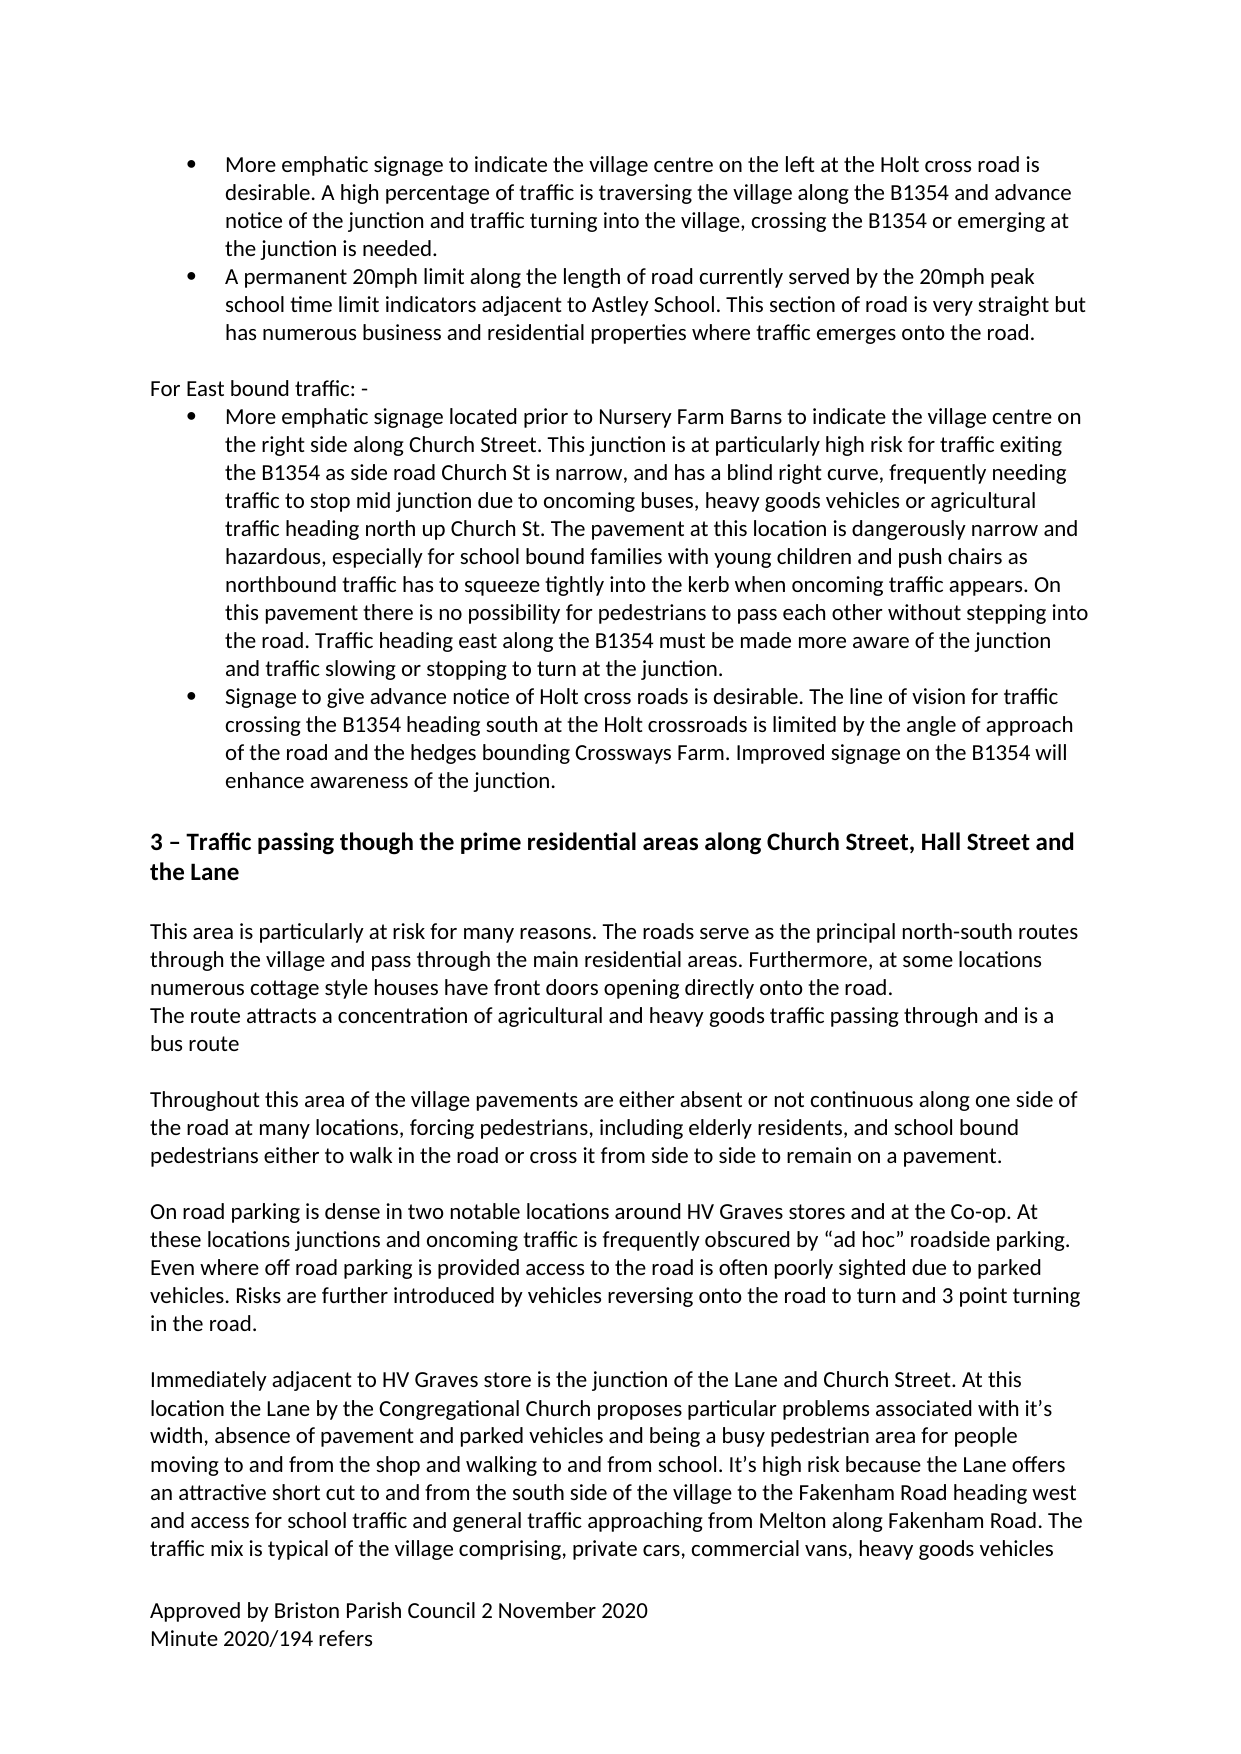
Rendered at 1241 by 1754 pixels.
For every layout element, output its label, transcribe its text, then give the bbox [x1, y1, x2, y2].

text The route attracts a concentration of agricultural and heavy goods traffic passing through and is a [150, 1001, 1090, 1029]
text This area is particularly at risk for many reasons. The roads serve as the principal north-south routes through the village and pass through the main residential areas. Furthermore, at some locations numerous cottage style houses have front doors opening directly onto the road. [150, 917, 1090, 1001]
text On road parking is dense in two notable locations around HV Graves stores and at the Co-op. At these locations junctions and oncoming traffic is frequently obscured by “ad hoc” roadside parking. Even where off road parking is provided access to the road is often poorly sighted due to parked vehicles. Risks are further introduced by vehicles reversing onto the road to turn and 3 point turning in the road. [150, 1197, 1090, 1338]
text Throughout this area of the village pavements are either absent or not continuous along one side of the road at many locations, forcing pedestrians, including elderly residents, and school bound pedestrians either to walk in the road or cross it from side to side to remain on a pavement. [150, 1085, 1090, 1169]
text 3 – Traffic passing though the prime residential areas along Church Street, Hall Street and the Lane [150, 826, 1090, 887]
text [150, 1366, 1090, 1562]
list More emphatic signage to indicate the village centre on the left at the Holt cross road is desirable. A high percentage of traffic is traversing the village along the B1354 and advance notice of the junction and traffic turning into the village, crossing the B1354 or emerging at the junction is needed. [187, 150, 1090, 262]
list More emphatic signage located prior to Nursery Farm Barns to indicate the village centre on the right side along Church Street. This junction is at particularly high risk for traffic exiting the B1354 as side road Church St is narrow, and has a blind right curve, frequently needing traffic to stop mid junction due to oncoming buses, heavy goods vehicles or agricultural traffic heading north up Church St. The pavement at this location is dangerously narrow and hazardous, especially for school bound families with young children and push chairs as northbound traffic has to squeeze tightly into the kerb when oncoming traffic appears. On this pavement there is no possibility for pedestrians to pass each other without stepping into the road. Traffic heading east along the B1354 must be made more aware of the junction and traffic slowing or stopping to turn at the junction. [187, 402, 1090, 682]
list Signage to give advance notice of Holt cross roads is desirable. The line of vision for traffic crossing the B1354 heading south at the Holt crossroads is limited by the angle of approach of the road and the hedges bounding Crossways Farm. Improved signage on the B1354 will enhance awareness of the junction. [187, 682, 1090, 794]
text For East bound traffic: - [150, 374, 1090, 402]
text bus route [150, 1029, 1090, 1057]
list A permanent 20mph limit along the length of road currently served by the 20mph peak school time limit indicators adjacent to Astley School. This section of road is very straight but has numerous business and residential properties where traffic emerges onto the road. [187, 262, 1090, 346]
